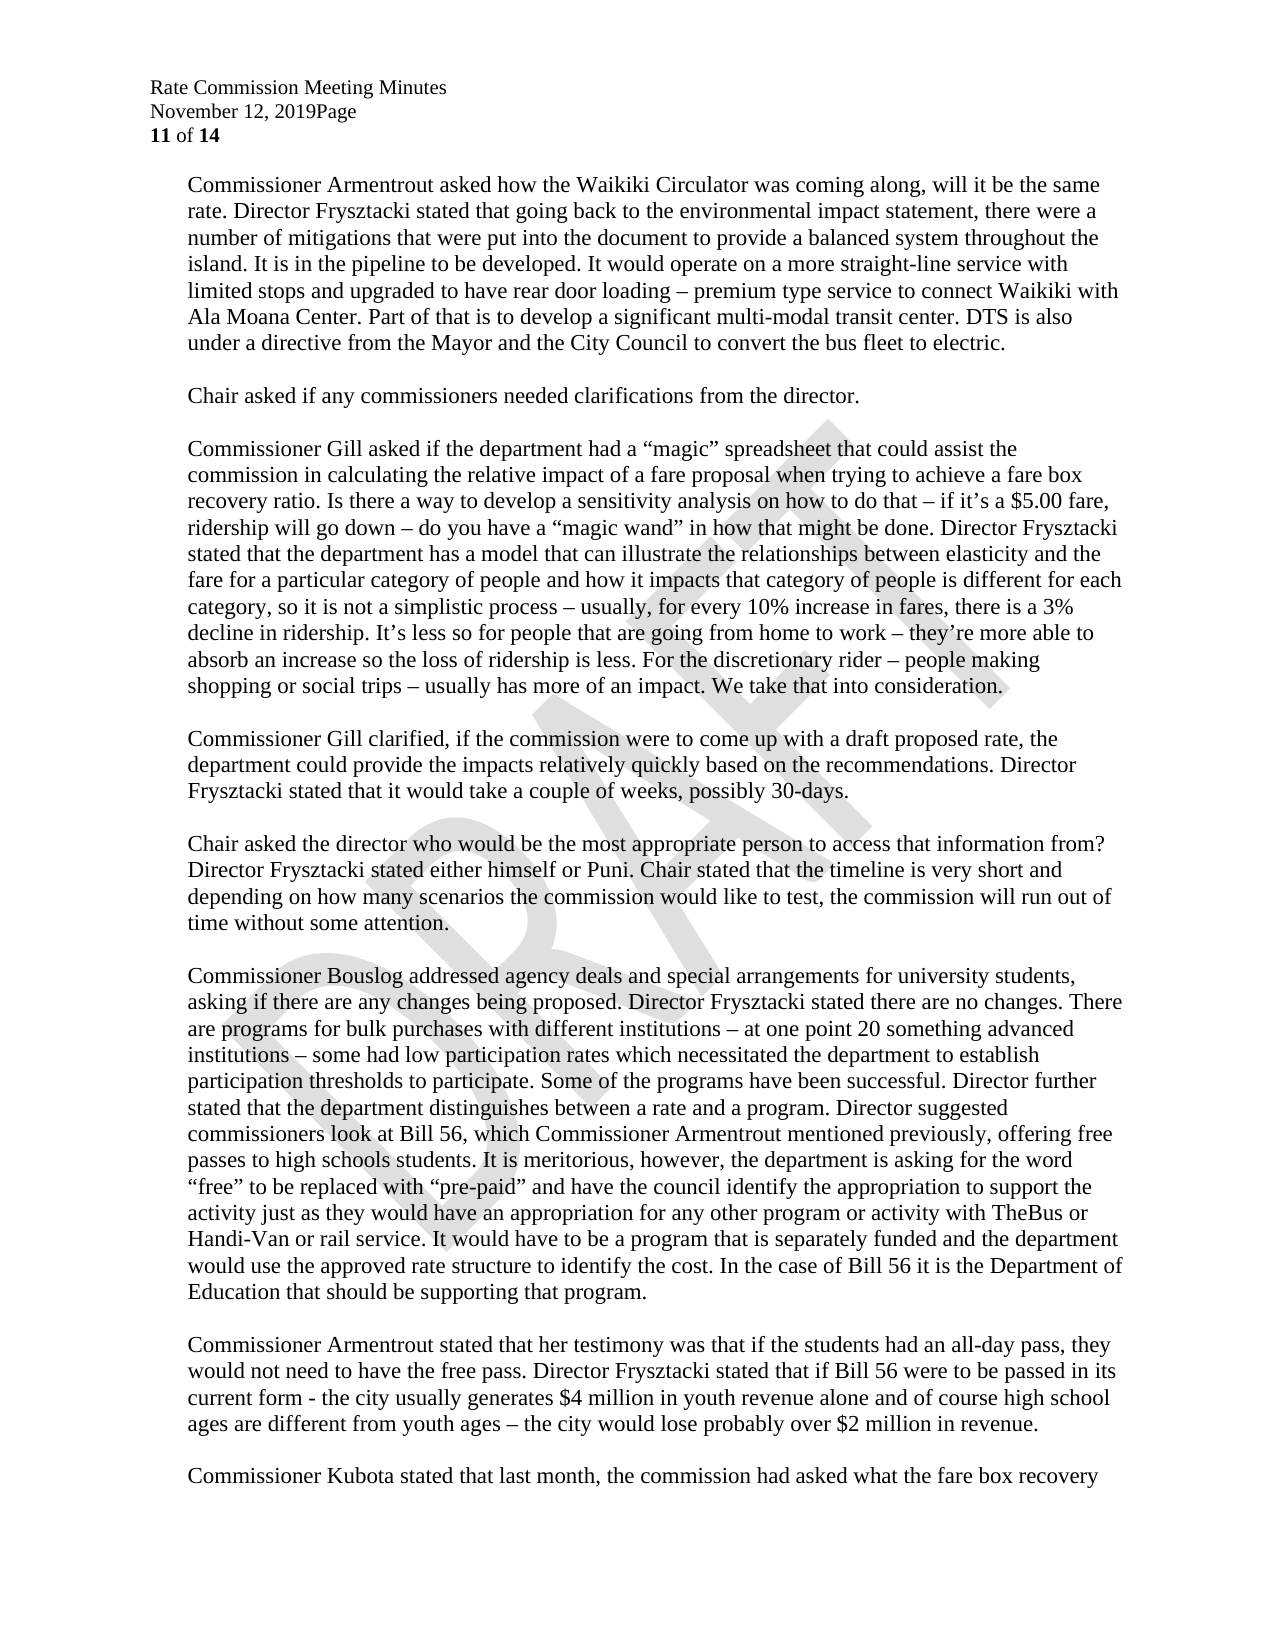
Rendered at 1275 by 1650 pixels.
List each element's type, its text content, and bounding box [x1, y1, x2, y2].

text Commissioner Gill asked if the department had a “magic” spreadsheet that could assist the commission in calculating the relative impact of a fare proposal when trying to achieve a fare box recovery ratio. Is there a way to develop a sensitivity analysis on how to do that – if it’s a $5.00 fare, ridership will go down – do you have a “magic wand” in how that might be done. Director Frysztacki stated that the department has a model that can illustrate the relationships between elasticity and the fare for a particular category of people and how it impacts that category of people is different for each category, so it is not a simplistic process – usually, for every 10% increase in fares, there is a 3% decline in ridership. It’s less so for people that are going from home to work – they’re more able to absorb an increase so the loss of ridership is less. For the discretionary rider – people making shopping or social trips – usually has more of an impact. We take that into consideration. [187, 435, 1125, 698]
text Commissioner Armentrout stated that her testimony was that if the students had an all-day pass, they would not need to have the free pass. Director Frysztacki stated that if Bill 56 were to be passed in its current form - the city usually generates $4 million in youth revenue alone and of course high school ages are different from youth ages – the city would lose probably over $2 million in revenue. [187, 1331, 1125, 1436]
text Commissioner Bouslog addressed agency deals and special arrangements for university students, asking if there are any changes being proposed. Director Frysztacki stated there are no changes. There are programs for bulk purchases with different institutions – at one point 20 something advanced institutions – some had low participation rates which necessitated the department to establish participation thresholds to participate. Some of the programs have been successful. Director further stated that the department distinguishes between a rate and a program. Director suggested commissioners look at Bill 56, which Commissioner Armentrout mentioned previously, offering free passes to high schools students. It is meritorious, however, the department is asking for the word “free” to be replaced with “pre-paid” and have the council identify the appropriation to support the activity just as they would have an appropriation for any other program or activity with TheBus or Handi-Van or rail service. It would have to be a program that is separately funded and the department would use the approved rate structure to identify the cost. In the case of Bill 56 it is the Department of Education that should be supporting that program. [187, 962, 1125, 1304]
text Commissioner Armentrout asked how the Waikiki Circulator was coming along, will it be the same rate. Director Frysztacki stated that going back to the environmental impact statement, there were a number of mitigations that were put into the document to provide a balanced system throughout the island. It is in the pipeline to be developed. It would operate on a more straight-line service with limited stops and upgraded to have rear door loading – premium type service to connect Waikiki with Ala Moana Center. Part of that is to develop a significant multi-modal transit center. DTS is also under a directive from the Mayor and the City Council to convert the bus fleet to electric. [187, 171, 1125, 356]
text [187, 1463, 1125, 1489]
text Chair asked the director who would be the most appropriate person to access that information from? Director Frysztacki stated either himself or Puni. Chair stated that the timeline is very short and depending on how many scenarios the commission would like to test, the commission will run out of time without some attention. [187, 830, 1125, 936]
text Chair asked if any commissioners needed clarifications from the director. [187, 382, 1125, 408]
text Commissioner Gill clarified, if the commission were to come up with a draft proposed rate, the department could provide the impacts relatively quickly based on the recommendations. Director Frysztacki stated that it would take a couple of weeks, possibly 30-days. [187, 725, 1125, 804]
